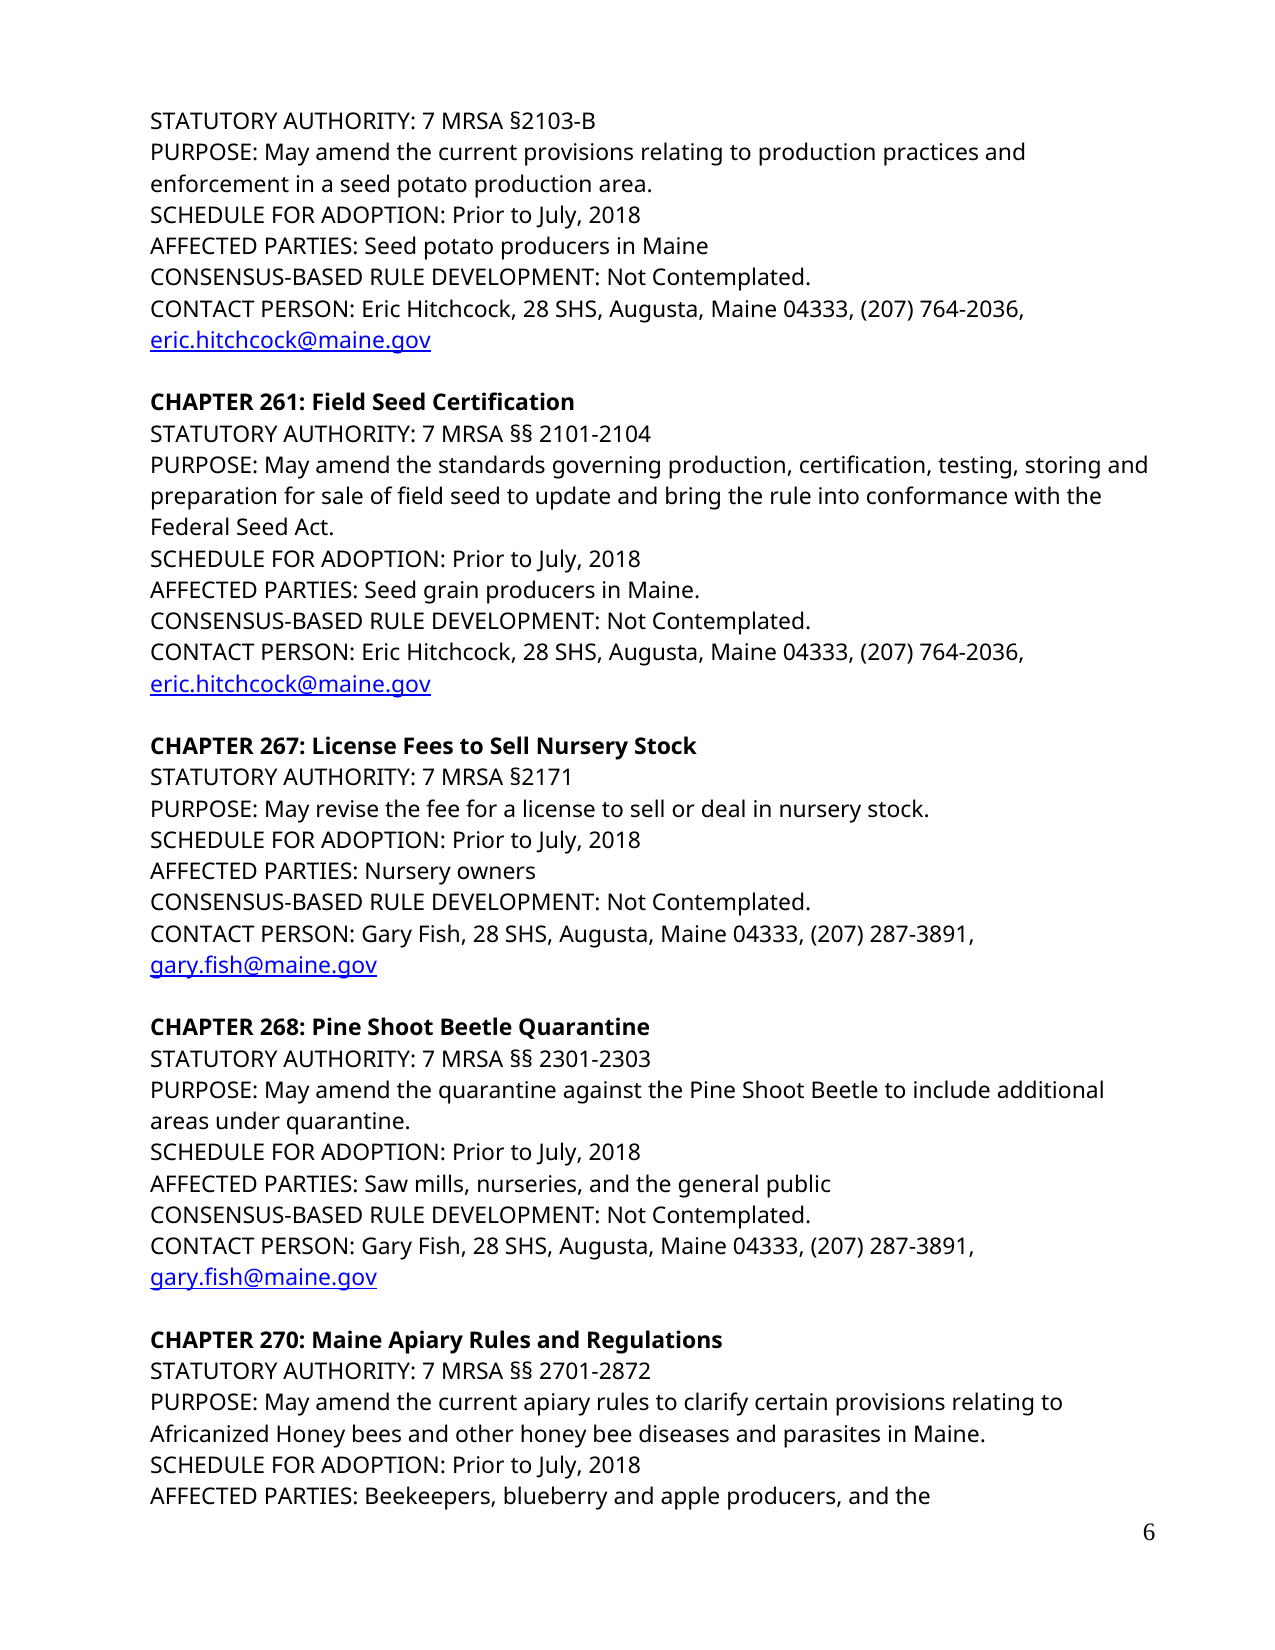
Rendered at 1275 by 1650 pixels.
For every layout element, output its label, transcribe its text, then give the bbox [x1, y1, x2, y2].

text PURPOSE: May amend the quarantine against the Pine Shoot Beetle to include additional areas under quarantine. [150, 1074, 1155, 1136]
text AFFECTED PARTIES: Seed potato producers in Maine [150, 230, 1155, 261]
text AFFECTED PARTIES: Nursery owners [150, 855, 1155, 886]
text PURPOSE: May revise the fee for a license to sell or deal in nursery stock. [150, 792, 1155, 824]
text CONSENSUS-BASED RULE DEVELOPMENT: Not Contemplated. CONTACT PERSON: Eric Hitchcock, 28 SHS, Augusta, Maine 04333, (207) 764-2036, eric.hitchcock@maine.gov [150, 261, 1155, 355]
text AFFECTED PARTIES: Saw mills, nurseries, and the general public [150, 1167, 1155, 1199]
text SCHEDULE FOR ADOPTION: Prior to July, 2018 [150, 1136, 1155, 1167]
text AFFECTED PARTIES: Beekeepers, blueberry and apple producers, and the [150, 1480, 1155, 1511]
text PURPOSE: May amend the current provisions relating to production practices and enforcement in a seed potato production area. [150, 136, 1155, 199]
text CHAPTER 270: Maine Apiary Rules and Regulations [150, 1324, 1155, 1355]
text CHAPTER 261: Field Seed Certification [150, 386, 1155, 417]
text STATUTORY AUTHORITY: 7 MRSA §2171 [150, 761, 1155, 792]
text SCHEDULE FOR ADOPTION: Prior to July, 2018 [150, 1449, 1155, 1480]
text PURPOSE: May amend the current apiary rules to clarify certain provisions relating to Africanized Honey bees and other honey bee diseases and parasites in Maine. [150, 1386, 1155, 1449]
text CHAPTER 267: License Fees to Sell Nursery Stock [150, 730, 1155, 761]
text SCHEDULE FOR ADOPTION: Prior to July, 2018 [150, 824, 1155, 855]
text STATUTORY AUTHORITY: 7 MRSA §2103-B [150, 105, 1155, 136]
text CONTACT PERSON: Gary Fish, 28 SHS, Augusta, Maine 04333, (207) 287-3891, gary.fish@maine.gov [150, 1230, 1155, 1292]
text CHAPTER 268: Pine Shoot Beetle Quarantine [150, 1011, 1155, 1042]
text CONSENSUS-BASED RULE DEVELOPMENT: Not Contemplated. [150, 886, 1155, 917]
text SCHEDULE FOR ADOPTION: Prior to July, 2018 [150, 199, 1155, 230]
text STATUTORY AUTHORITY: 7 MRSA §§ 2101-2104 PURPOSE: May amend the standards governing production, certification, testing, storing and preparation for sale of field seed to update and bring the rule into conformance with the Federal Seed Act. SCHEDULE FOR ADOPTION: Prior to July, 2018 [150, 417, 1155, 574]
text CONTACT PERSON: Eric Hitchcock, 28 SHS, Augusta, Maine 04333, (207) 764-2036, eric.hitchcock@maine.gov [150, 636, 1155, 699]
text CONSENSUS-BASED RULE DEVELOPMENT: Not Contemplated. [150, 1199, 1155, 1230]
text STATUTORY AUTHORITY: 7 MRSA §§ 2701-2872 [150, 1355, 1155, 1386]
text CONTACT PERSON: Gary Fish, 28 SHS, Augusta, Maine 04333, (207) 287-3891, gary.fish@maine.gov [150, 917, 1155, 980]
text AFFECTED PARTIES: Seed grain producers in Maine. CONSENSUS-BASED RULE DEVELOPMENT: Not Contemplated. [150, 574, 1155, 636]
text STATUTORY AUTHORITY: 7 MRSA §§ 2301-2303 [150, 1042, 1155, 1074]
